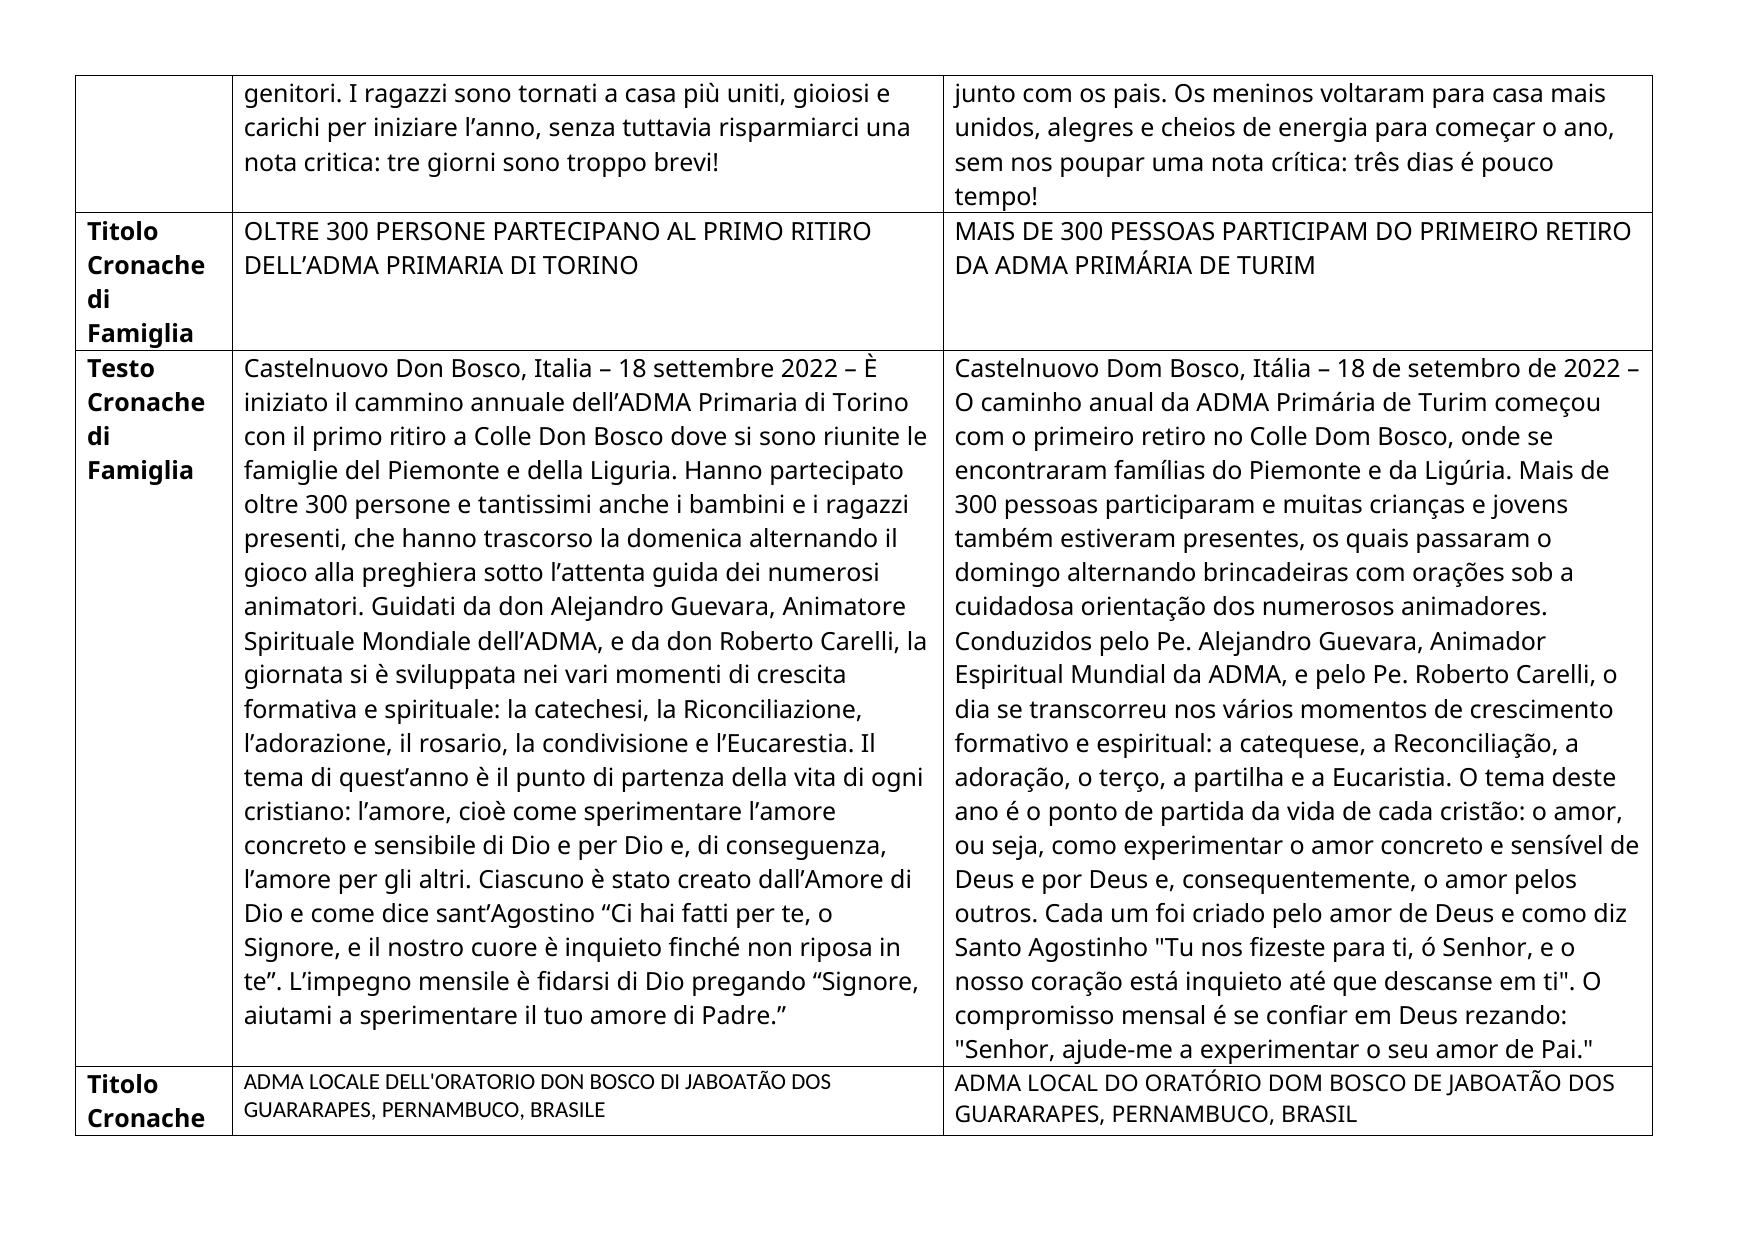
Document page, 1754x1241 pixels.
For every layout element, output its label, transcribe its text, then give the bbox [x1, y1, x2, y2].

table_cell Castelnuovo Dom Bosco, Itália – 18 de setembro de 2022 – O caminho anual da ADMA Primária de Turim começou com o primeiro retiro no Colle Dom Bosco, onde se encontraram famílias do Piemonte e da Ligúria. Mais de 300 pessoas participaram e muitas crianças e jovens também estiveram presentes, os quais passaram o domingo alternando brincadeiras com orações sob a cuidadosa orientação dos numerosos animadores. Conduzidos pelo Pe. Alejandro Guevara, Animador Espiritual Mundial da ADMA, e pelo Pe. Roberto Carelli, o dia se transcorreu nos vários momentos de crescimento formativo e espiritual: a catequese, a Reconciliação, a adoração, o terço, a partilha e a Eucaristia. O tema deste ano é o ponto de partida da vida de cada cristão: o amor, ou seja, como experimentar o amor concreto e sensível de Deus e por Deus e, consequentemente, o amor pelos outros. Cada um foi criado pelo amor de Deus e como diz Santo Agostinho "Tu nos fizeste para ti, ó Senhor, e o nosso coração está inquieto até que descanse em ti". O compromisso mensal é se confiar em Deus rezando: "Senhor, ajude-me a experimentar o seu amor de Pai." [944, 351, 1652, 1066]
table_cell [76, 76, 232, 212]
table_cell Castelnuovo Don Bosco, Italia – 18 settembre 2022 – È iniziato il cammino annuale dell’ADMA Primaria di Torino con il primo ritiro a Colle Don Bosco dove si sono riunite le famiglie del Piemonte e della Liguria. Hanno partecipato oltre 300 persone e tantissimi anche i bambini e i ragazzi presenti, che hanno trascorso la domenica alternando il gioco alla preghiera sotto l’attenta guida dei numerosi animatori. Guidati da don Alejandro Guevara, Animatore Spirituale Mondiale dell’ADMA, e da don Roberto Carelli, la giornata si è sviluppata nei vari momenti di crescita formativa e spirituale: la catechesi, la Riconciliazione, l’adorazione, il rosario, la condivisione e l’Eucarestia. Il tema di quest’anno è il punto di partenza della vita di ogni cristiano: l’amore, cioè come sperimentare l’amore concreto e sensibile di Dio e per Dio e, di conseguenza, l’amore per gli altri. Ciascuno è stato creato dall’Amore di Dio e come dice sant’Agostino “Ci hai fatti per te, o Signore, e il nostro cuore è inquieto finché non riposa in te”. L’impegno mensile è fidarsi di Dio pregando “Signore, aiutami a sperimentare il tuo amore di Padre.” [233, 351, 943, 1066]
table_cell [944, 1067, 1652, 1135]
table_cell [76, 1067, 232, 1135]
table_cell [233, 1067, 943, 1135]
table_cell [233, 76, 943, 212]
table_cell MAIS DE 300 PESSOAS PARTICIPAM DO PRIMEIRO RETIRO DA ADMA PRIMÁRIA DE TURIM [944, 213, 1652, 349]
table_cell OLTRE 300 PERSONE PARTECIPANO AL PRIMO RITIRO DELL’ADMA PRIMARIA DI TORINO [233, 213, 943, 349]
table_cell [944, 76, 1652, 212]
table_cell Testo Cronache di Famiglia [76, 351, 232, 1066]
table_cell Titolo Cronache di Famiglia [76, 213, 232, 349]
